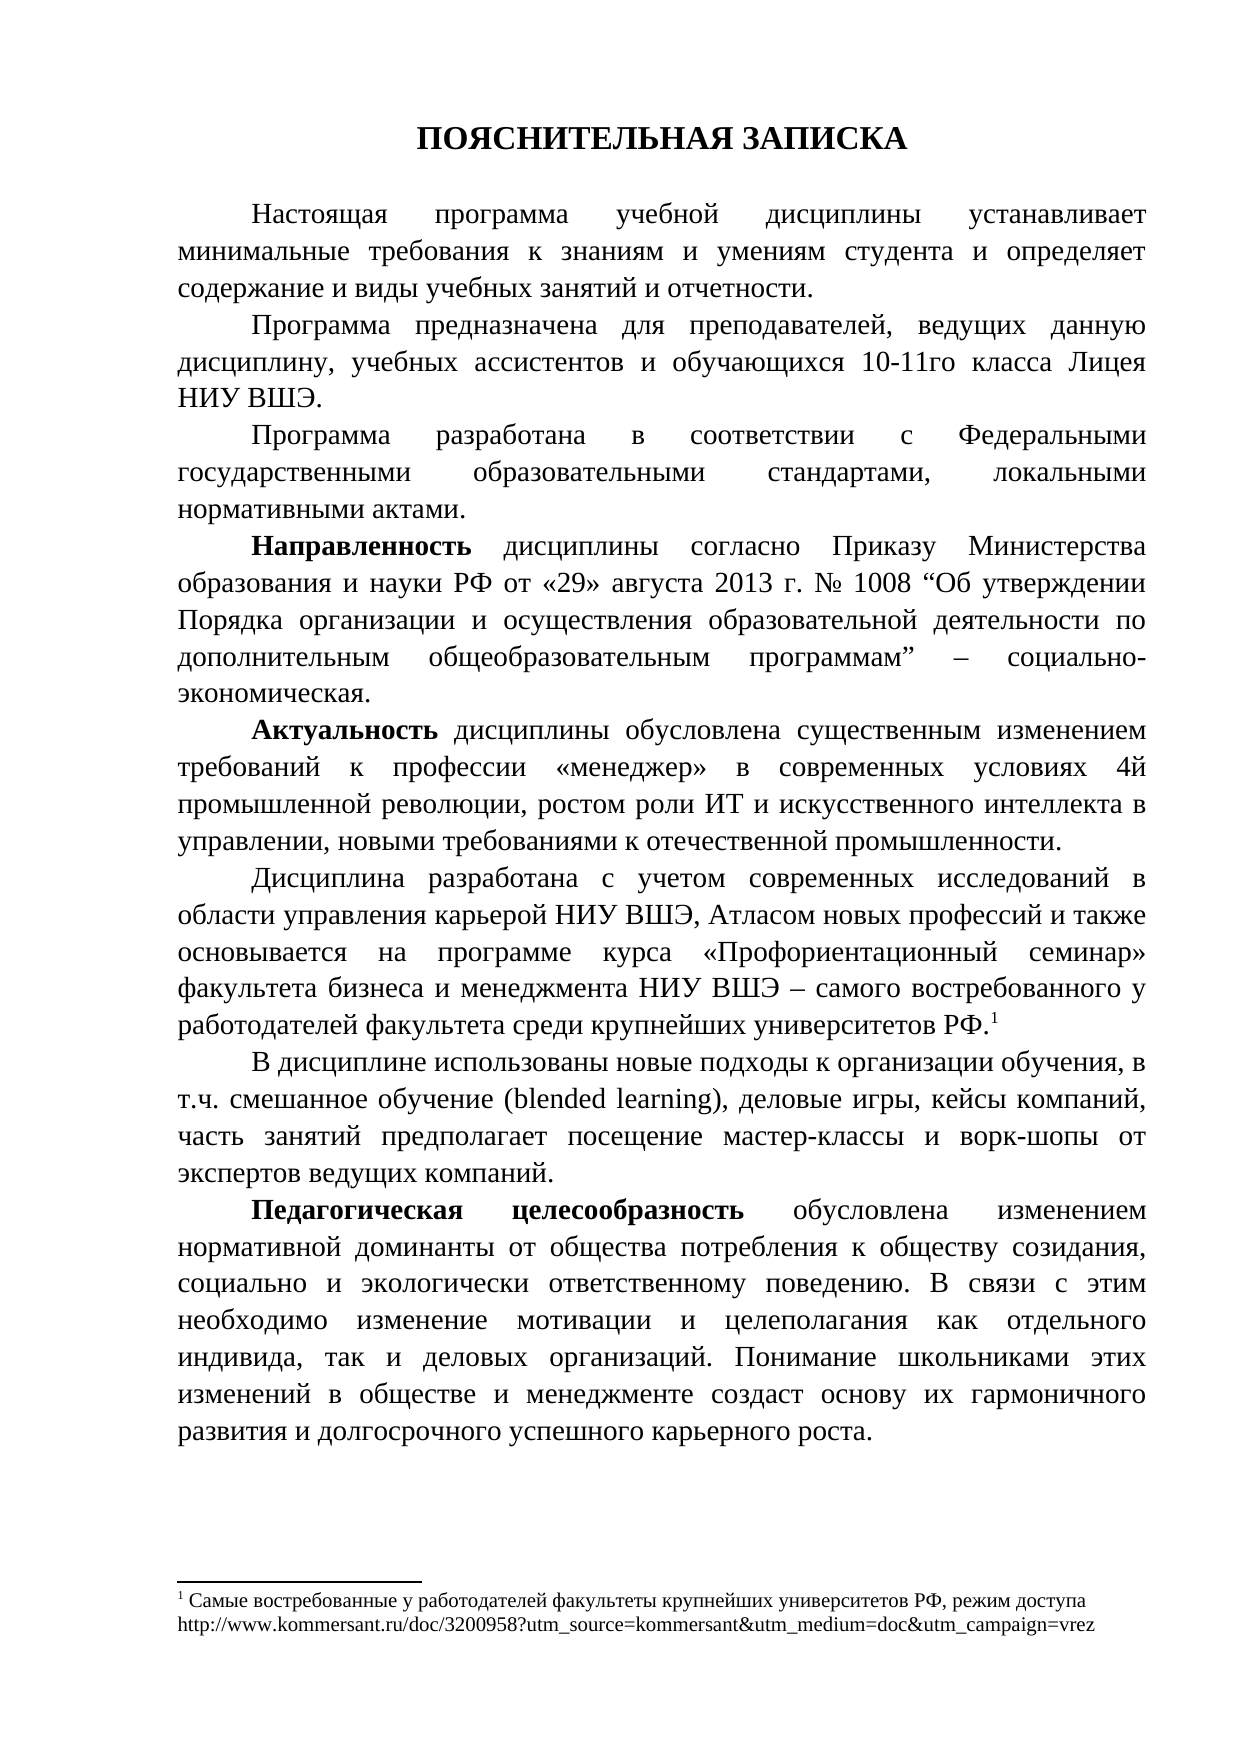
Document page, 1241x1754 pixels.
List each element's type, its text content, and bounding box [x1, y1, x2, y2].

text Настоящая программа учебной дисциплины устанавливает минимальные требования к знаниям и умениям студента и определяет содержание и виды учебных занятий и отчетности. [177, 196, 1147, 303]
text Направленность дисциплины согласно Приказу Министерства образования и науки РФ от «29» августа 2013 г. № 1008 “Об утверждении Порядка организации и осуществления образовательной деятельности по дополнительным общеобразовательным программам” – социально-экономическая. [177, 528, 1147, 709]
text Программа разработана в соответствии с Федеральными государственными образовательными стандартами, локальными нормативными актами. [177, 417, 1147, 525]
text Дисциплина разработана с учетом современных исследований в области управления карьерой НИУ ВШЭ, Атласом новых профессий и также основывается на программе курса «Профориентационный семинар» факультета бизнеса и менеджмента НИУ ВШЭ – самого востребованного у работодателей факультета среди крупнейших университетов РФ. [177, 860, 1147, 1041]
text Программа предназначена для преподавателей, ведущих данную дисциплину, учебных ассистентов и обучающихся 10-11го класса Лицея НИУ ВШЭ. [177, 307, 1147, 414]
text Педагогическая целесообразность обусловлена изменением нормативной доминанты от общества потребления к обществу созидания, социально и экологически ответственному поведению. В связи с этим необходимо изменение мотивации и целеполагания как отдельного индивида, так и деловых организаций. Понимание школьниками этих изменений в обществе и менеджменте создаст основу их гармоничного развития и долгосрочного успешного карьерного роста. [177, 1192, 1147, 1447]
subtitle ПОЯСНИТЕЛЬНАЯ ЗАПИСКА [177, 118, 1147, 156]
text В дисциплине использованы новые подходы к организации обучения, в т.ч. смешанное обучение (blended learning), деловые игры, кейсы компаний, часть занятий предполагает посещение мастер-классы и ворк-шопы от экспертов ведущих компаний. [177, 1044, 1147, 1188]
text Актуальность дисциплины обусловлена существенным изменением требований к профессии «менеджер» в современных условиях 4й промышленной революции, ростом роли ИТ и искусственного интеллекта в управлении, новыми требованиями к отечественной промышленности. [177, 712, 1147, 857]
